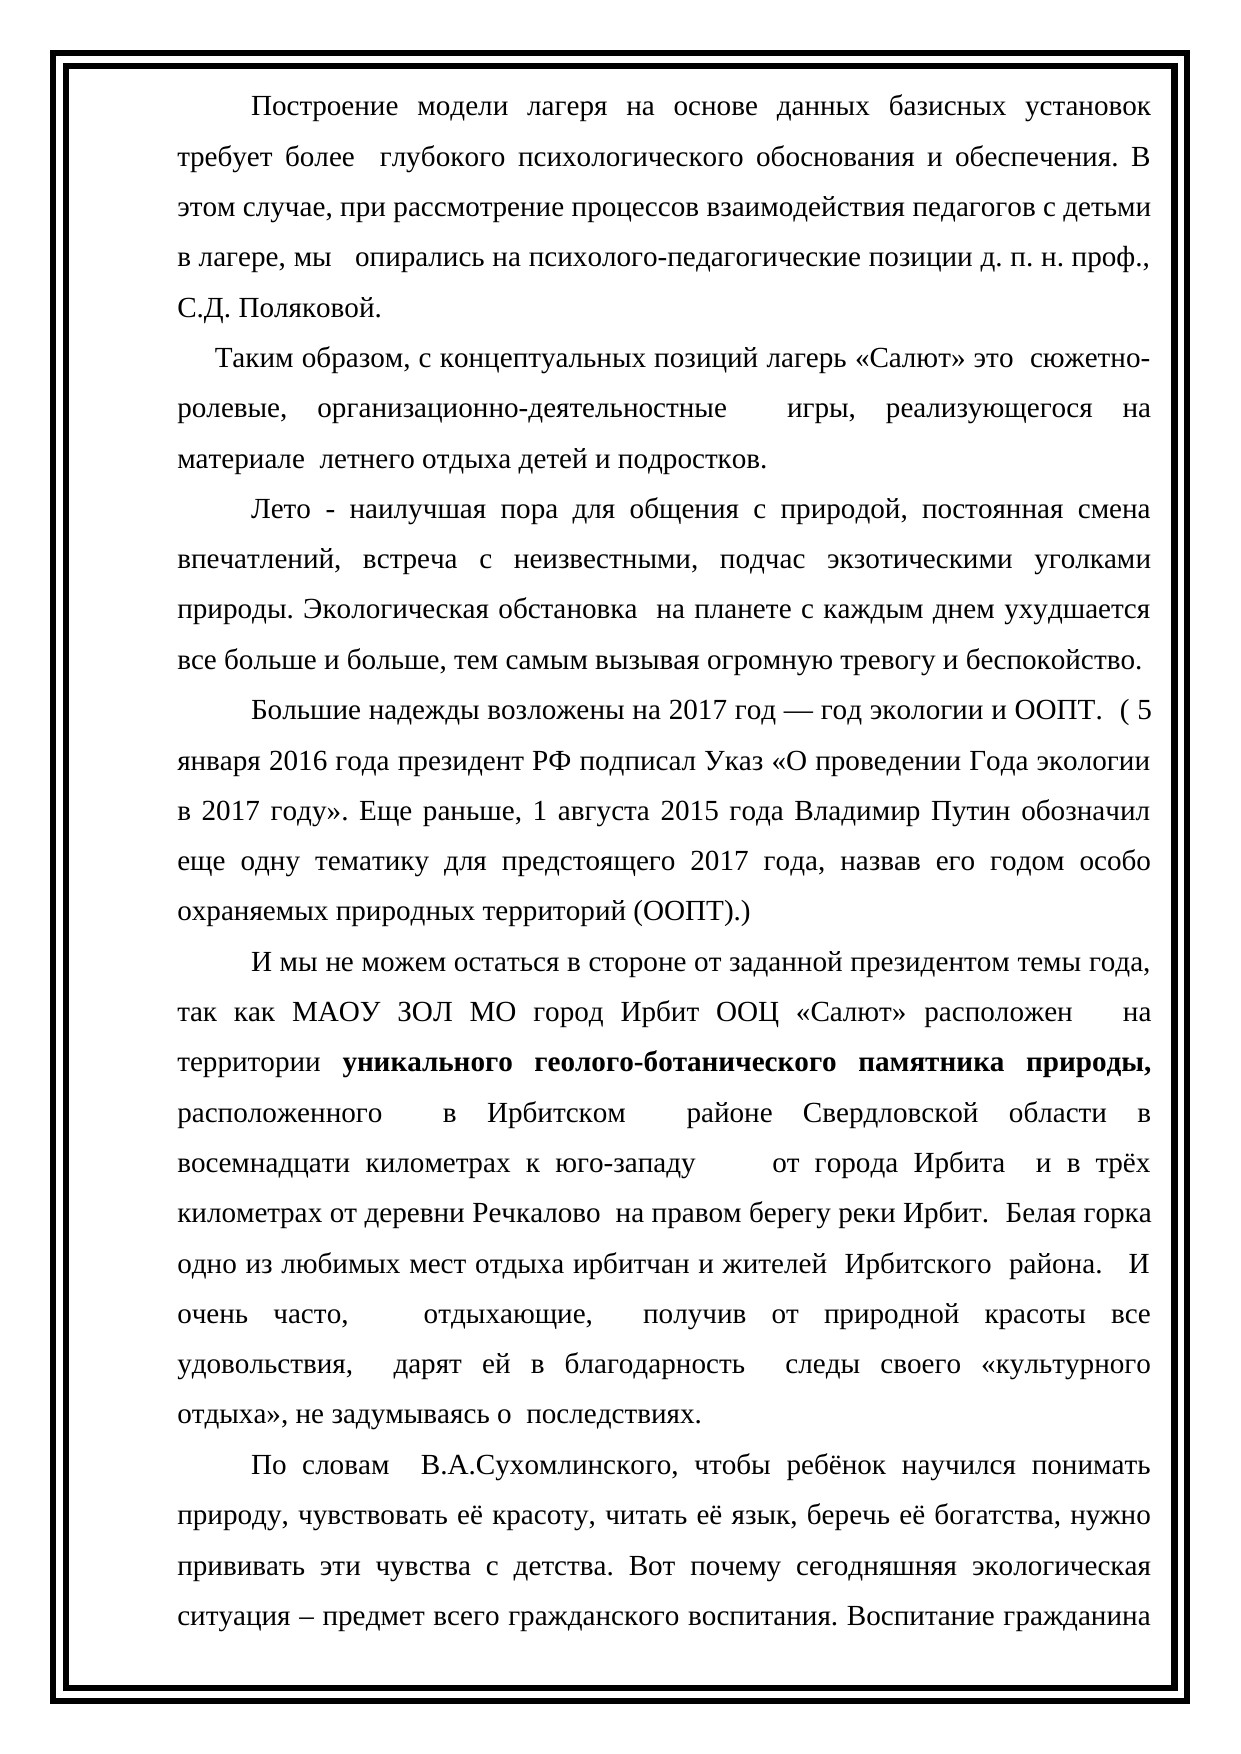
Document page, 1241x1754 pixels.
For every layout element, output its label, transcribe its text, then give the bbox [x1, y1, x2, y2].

text Таким образом, с концептуальных позиций лагерь «Салют» это сюжетно-ролевые, организационно-деятельностные игры, реализующегося на материале летнего отдыха детей и подростков. [177, 340, 1152, 474]
text Построение модели лагеря на основе данных базисных установок требует более глубокого психологического обоснования и обеспечения. В этом случае, при рассмотрение процессов взаимодействия педагогов с детьми в лагере, мы опирались на психолого-педагогические позиции д. п. н. проф., С.Д. Поляковой. [177, 88, 1152, 323]
text И мы не можем остаться в стороне от заданной президентом темы года, так как МАОУ ЗОЛ МО город Ирбит ООЦ «Салют» расположен на территории уникального геолого-ботанического памятника природы, расположенного в Ирбитском районе Свердловской области в восемнадцати километрах к юго-западу от города Ирбита и в трёх километрах от деревни Речкалово на правом берегу реки Ирбит. Белая горка одно из любимых мест отдыха ирбитчан и жителей Ирбитского района. И очень часто, отдыхающие, получив от природной красоты все удовольствия, дарят ей в благодарность следы своего «культурного отдыха», не задумываясь о последствиях. [177, 944, 1152, 1430]
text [177, 1447, 1152, 1631]
text Лето - наилучшая пора для общения с природой, постоянная смена впечатлений, встреча с неизвестными, подчас экзотическими уголками природы. Экологическая обстановка на планете с каждым днем ухудшается все больше и больше, тем самым вызывая огромную тревогу и беспокойство. [177, 491, 1152, 676]
text Большие надежды возложены на 2017 год — год экологии и ООПТ. ( 5 января 2016 года президент РФ подписал Указ «О проведении Года экологии в 2017 году». Еще раньше, 1 августа 2015 года Владимир Путин обозначил еще одну тематику для предстоящего 2017 года, назвав его годом особо охраняемых природных территорий (ООПТ).) [177, 692, 1152, 927]
